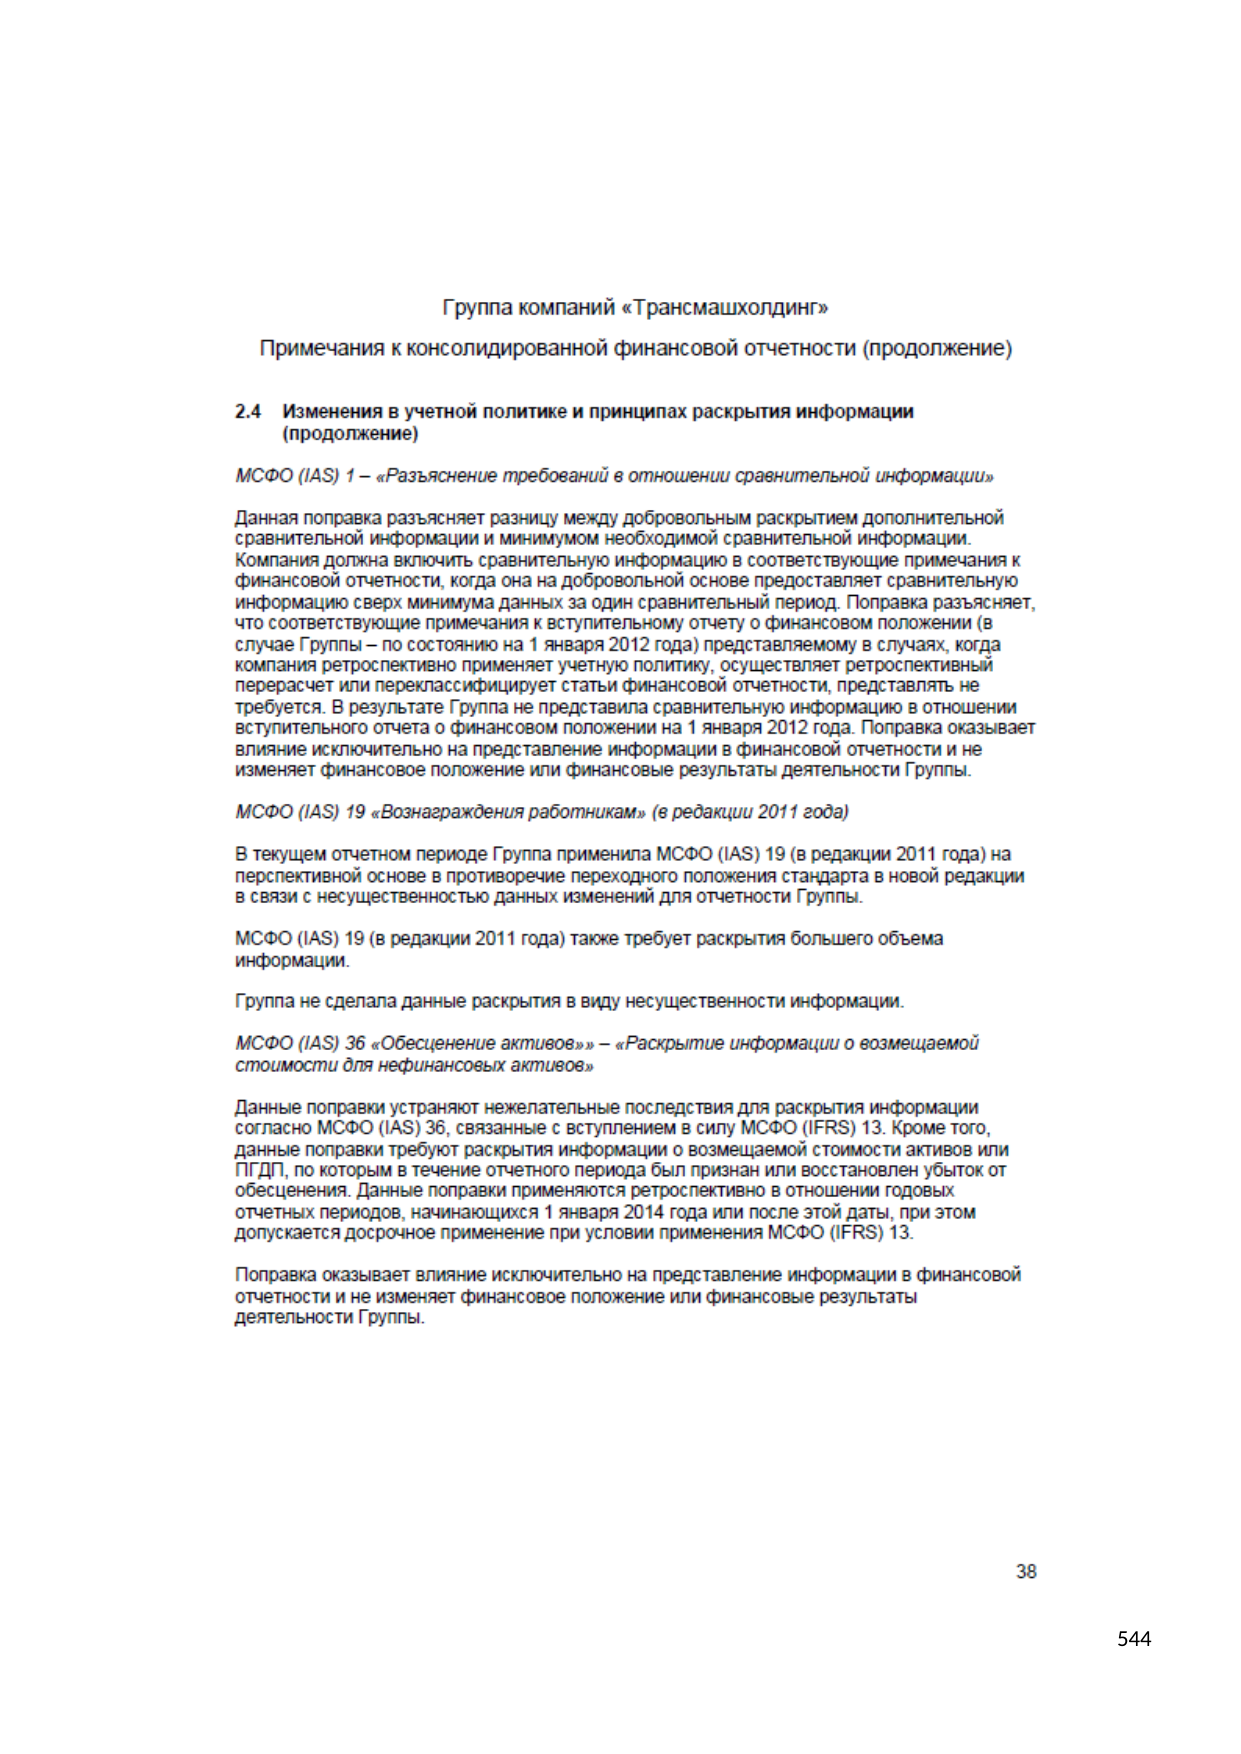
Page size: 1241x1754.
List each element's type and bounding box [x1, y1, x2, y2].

picture [177, 276, 1068, 1591]
